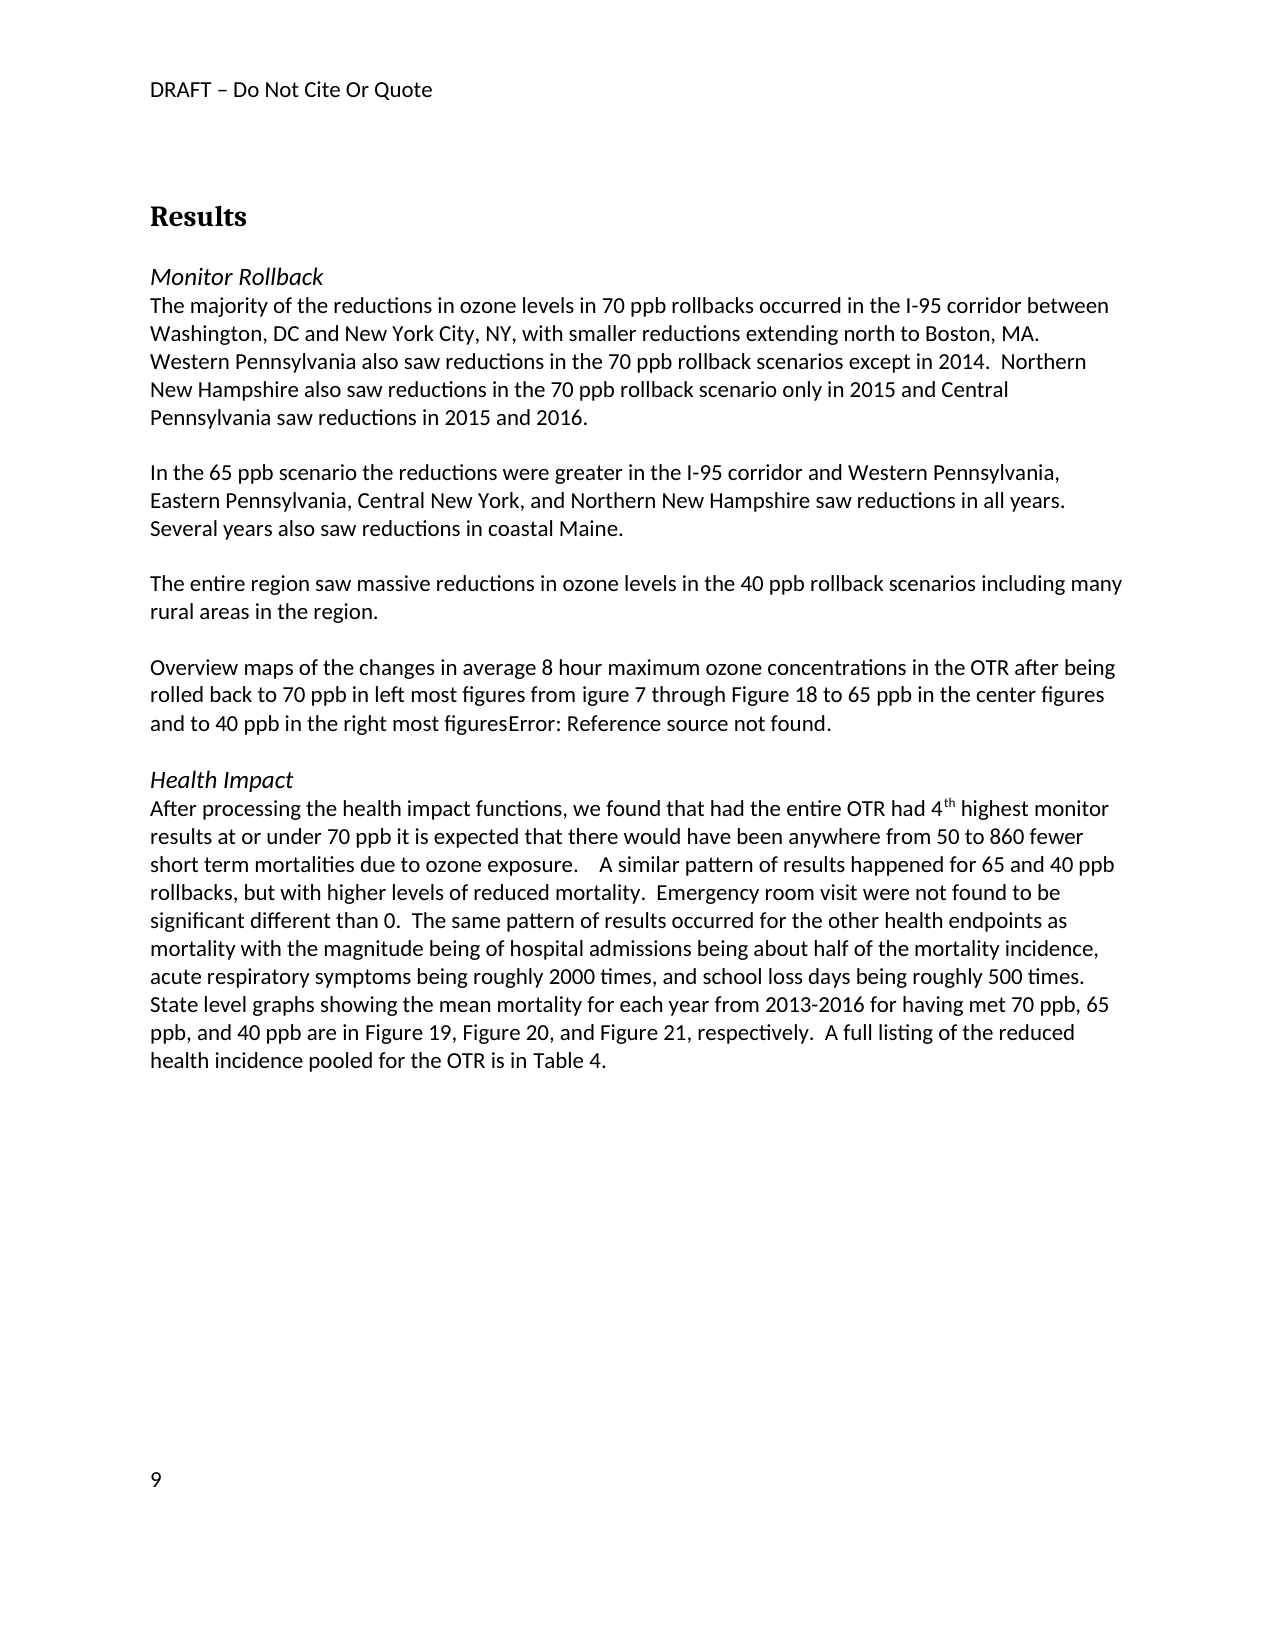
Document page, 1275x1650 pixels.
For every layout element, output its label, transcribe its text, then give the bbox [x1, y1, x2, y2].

text The entire region saw massive reductions in ozone levels in the 40 ppb rollback scenarios including many rural areas in the region. [150, 569, 1125, 626]
subtitle Monitor Rollback [150, 261, 1125, 291]
subtitle Results [150, 200, 1125, 233]
text In the 65 ppb scenario the reductions were greater in the I-95 corridor and Western Pennsylvania, Eastern Pennsylvania, Central New York, and Northern New Hampshire saw reductions in all years. Several years also saw reductions in coastal Maine. [150, 458, 1125, 542]
subtitle Health Impact [150, 764, 1125, 794]
text The majority of the reductions in ozone levels in 70 ppb rollbacks occurred in the I-95 corridor between Washington, DC and New York City, NY, with smaller reductions extending north to Boston, MA. Western Pennsylvania also saw reductions in the 70 ppb rollback scenarios except in 2014. Northern New Hampshire also saw reductions in the 70 ppb rollback scenario only in 2015 and Central Pennsylvania saw reductions in 2015 and 2016. [150, 291, 1125, 431]
